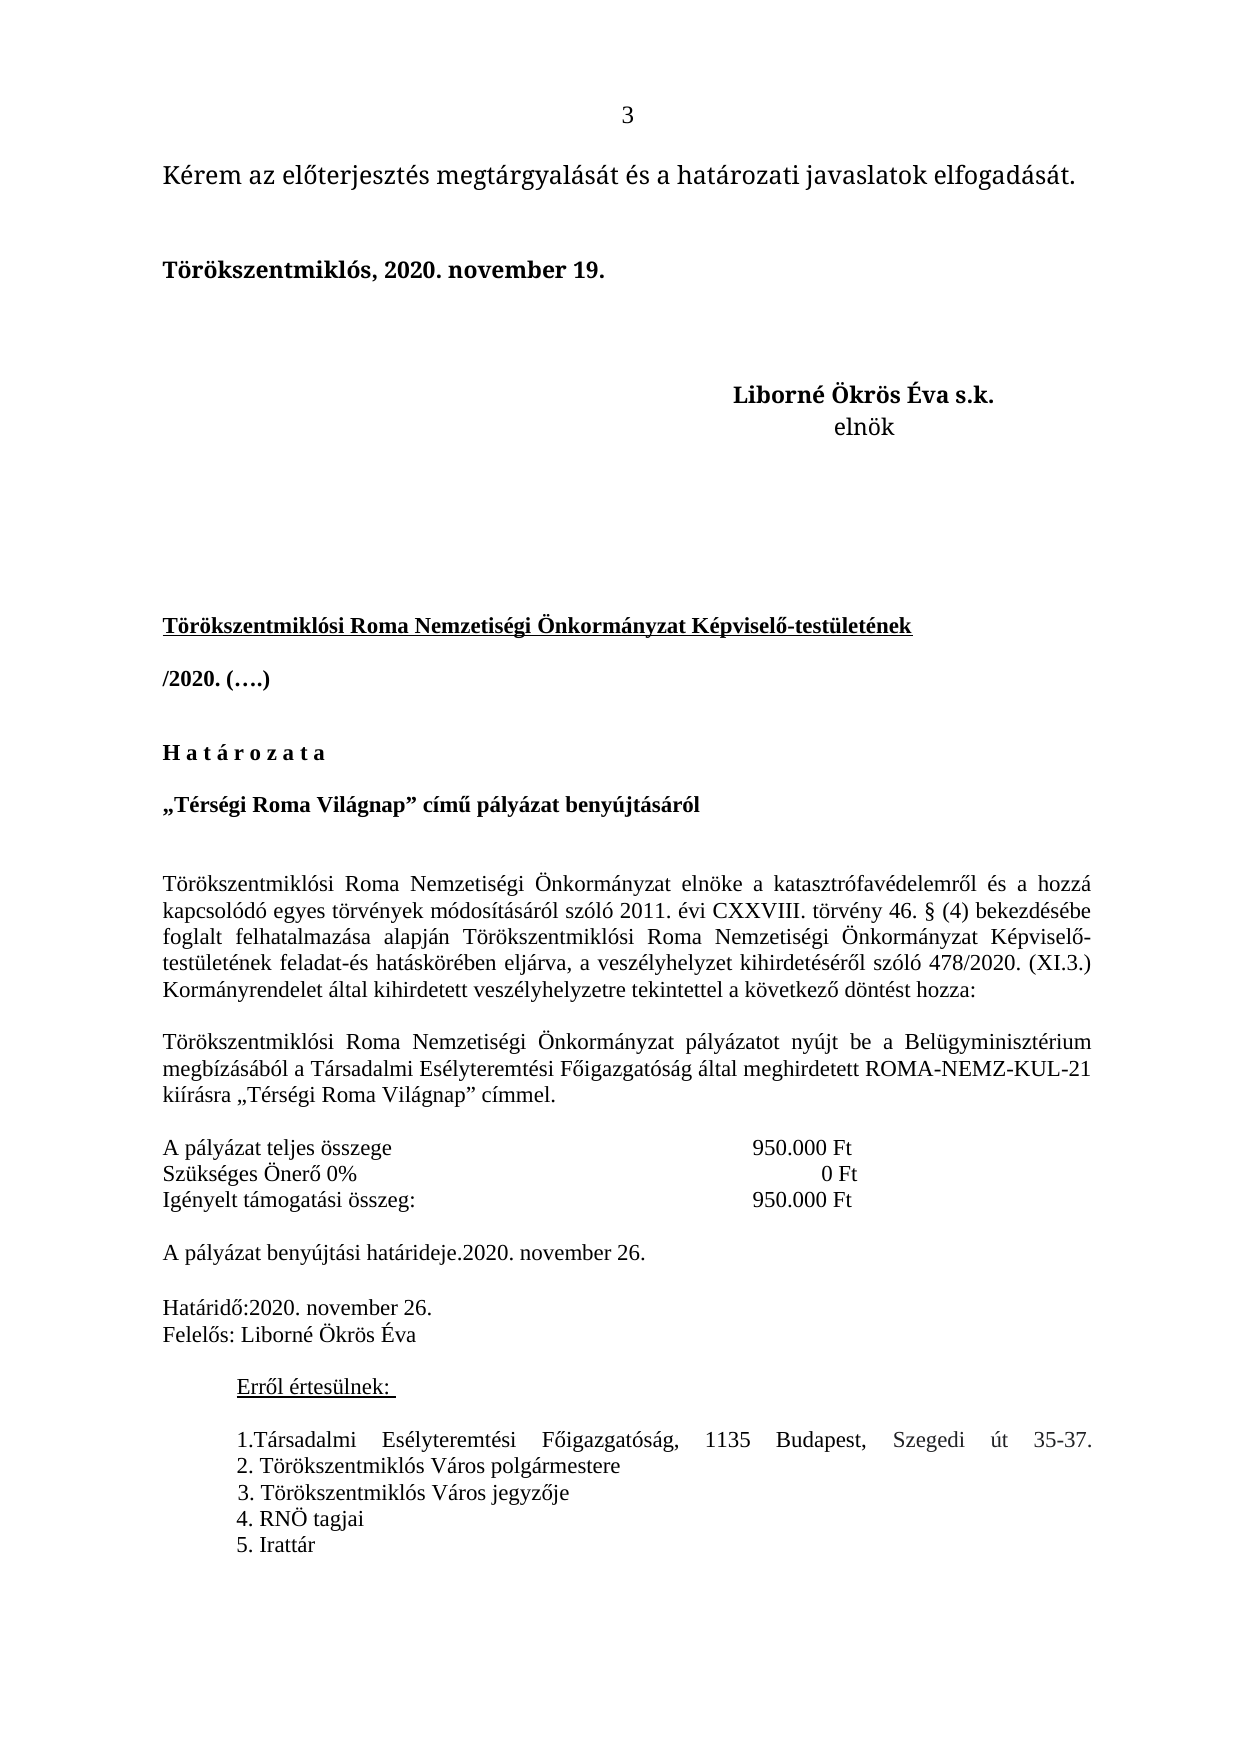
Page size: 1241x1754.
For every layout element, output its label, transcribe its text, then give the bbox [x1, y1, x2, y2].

text „Térségi Roma Világnap” című pályázat benyújtásáról [162, 791, 1093, 818]
text A pályázat teljes összege 950.000 Ft Szükséges Önerő 0% 0 Ft Igényelt támogatási összeg: 950.000 Ft [162, 1134, 1093, 1213]
text Törökszentmiklósi Roma Nemzetiségi Önkormányzat pályázatot nyújt be a Belügyminisztérium megbízásából a Társadalmi Esélyteremtési Főigazgatóság által meghirdetett ROMA-NEMZ-KUL-21 kiírásra „Térségi Roma Világnap” címmel. [162, 1028, 1093, 1107]
text Liborné Ökrös Éva s.k. [635, 379, 1093, 411]
text 3. Törökszentmiklós Város jegyzője [237, 1479, 1093, 1505]
subtitle H a t á r o z a t a [162, 738, 1093, 765]
text A pályázat benyújtási határideje.2020. november 26. [162, 1239, 1093, 1294]
text Törökszentmiklós, 2020. november 19. [162, 254, 1093, 286]
text 1.Társadalmi Esélyteremtési Főigazgatóság, 1135 Budapest, Szegedi út 35-37. 2. Törökszentmiklós Város polgármestere [236, 1400, 1093, 1479]
text Törökszentmiklósi Roma Nemzetiségi Önkormányzat Képviselő-testületének [162, 612, 1093, 639]
text Törökszentmiklósi Roma Nemzetiségi Önkormányzat elnöke a katasztrófavédelemről és a hozzá kapcsolódó egyes törvények módosításáról szóló 2011. évi CXXVIII. törvény 46. § (4) bekezdésébe foglalt felhatalmazása alapján Törökszentmiklósi Roma Nemzetiségi Önkormányzat Képviselő-testületének feladat-és hatáskörében eljárva, a veszélyhelyzet kihirdetéséről szóló 478/2020. (XI.3.) Kormányrendelet által kihirdetett veszélyhelyzetre tekintettel a következő döntést hozza: [162, 870, 1093, 1002]
text /2020. (….) [162, 665, 1093, 691]
text Erről értesülnek: [236, 1373, 1093, 1400]
text 4. RNÖ tagjai 5. Irattár [236, 1505, 1093, 1558]
text elnök [635, 411, 1093, 442]
text Határidő:2020. november 26. Felelős: Liborné Ökrös Éva [162, 1294, 1093, 1347]
text Kérem az előterjesztés megtárgyalását és a határozati javaslatok elfogadását. [162, 158, 1093, 192]
